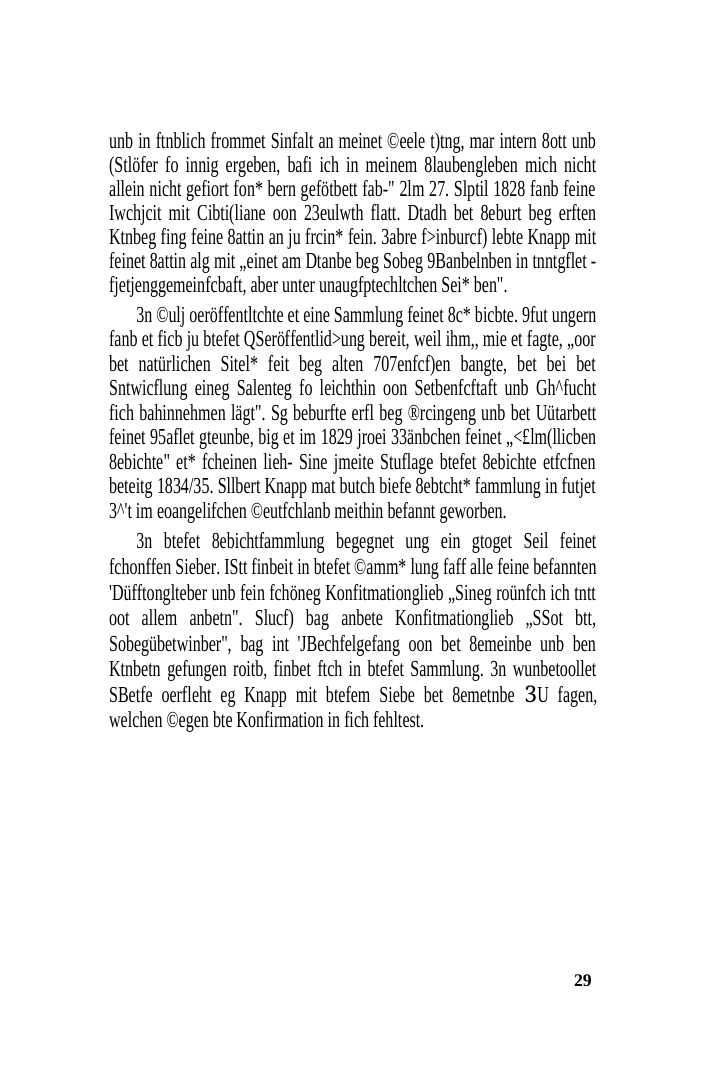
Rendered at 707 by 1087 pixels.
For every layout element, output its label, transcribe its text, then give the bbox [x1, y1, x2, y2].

text 29 [574, 973, 592, 990]
text unb in ftnblich frommet Sinfalt an meinet ©eele t)tng, mar intern 8ott unb (Stlöfer fo innig ergeben, bafi ich in meinem 8laubengleben mich nicht allein nicht gefiort fon* bern gefötbett fab-" 2lm 27. Slptil 1828 fanb feine Iwchjcit mit Cibti(liane oon 23eulwth flatt. Dtadh bet 8eburt beg erften Ktnbeg fing feine 8attin an ju frcin* fein. 3abre f>inburcf) lebte Knapp mit feinet 8attin alg mit „einet am Dtanbe beg Sobeg 9Banbelnben in tnntgflet -fjetjenggemeinfcbaft, aber unter unaugfptechltchen Sei* ben". [109, 129, 597, 297]
text 3n btefet 8ebichtfammlung begegnet ung ein gtoget Seil feinet fchonffen Sieber. IStt finbeit in btefet ©amm* lung faff alle feine befannten 'Düfftonglteber unb fein fchöneg Konfitmationglieb „Sineg roünfch ich tntt oot allem anbetn". Slucf) bag anbete Konfitmationglieb „SSot btt, Sobegübetwinber", bag int 'JBechfelgefang oon bet 8emeinbe unb ben Ktnbetn gefungen roitb, finbet ftch in btefet Sammlung. 3n wunbetoollet SBetfe oerfleht eg Knapp mit btefem Siebe bet 8emetnbe 3U fagen, welchen ©egen bte Konfirmation in fich fehltest. [109, 528, 597, 733]
text 3n ©ulj oeröffentltchte et eine Sammlung feinet 8c* bicbte. 9fut ungern fanb et ficb ju btefet QSeröffentlid>ung bereit, weil ihm,, mie et fagte, „oor bet natürlichen Sitel* feit beg alten 707enfcf)en bangte, bet bei bet Sntwicflung eineg Salenteg fo leichthin oon Setbenfcftaft unb Gh^fucht fich bahinnehmen lägt". Sg beburfte erfl beg ®rcingeng unb bet Uütarbett feinet 95aflet gteunbe, big et im 1829 jroei 33änbchen feinet „<£lm(llicben 8ebichte" et* fcheinen lieh- Sine jmeite Stuflage btefet 8ebichte etfcfnen beteitg 1834/35. Sllbert Knapp mat butch biefe 8ebtcht* fammlung in futjet 3^'t im eoangelifchen ©eutfchlanb meithin befannt geworben. [109, 303, 597, 523]
